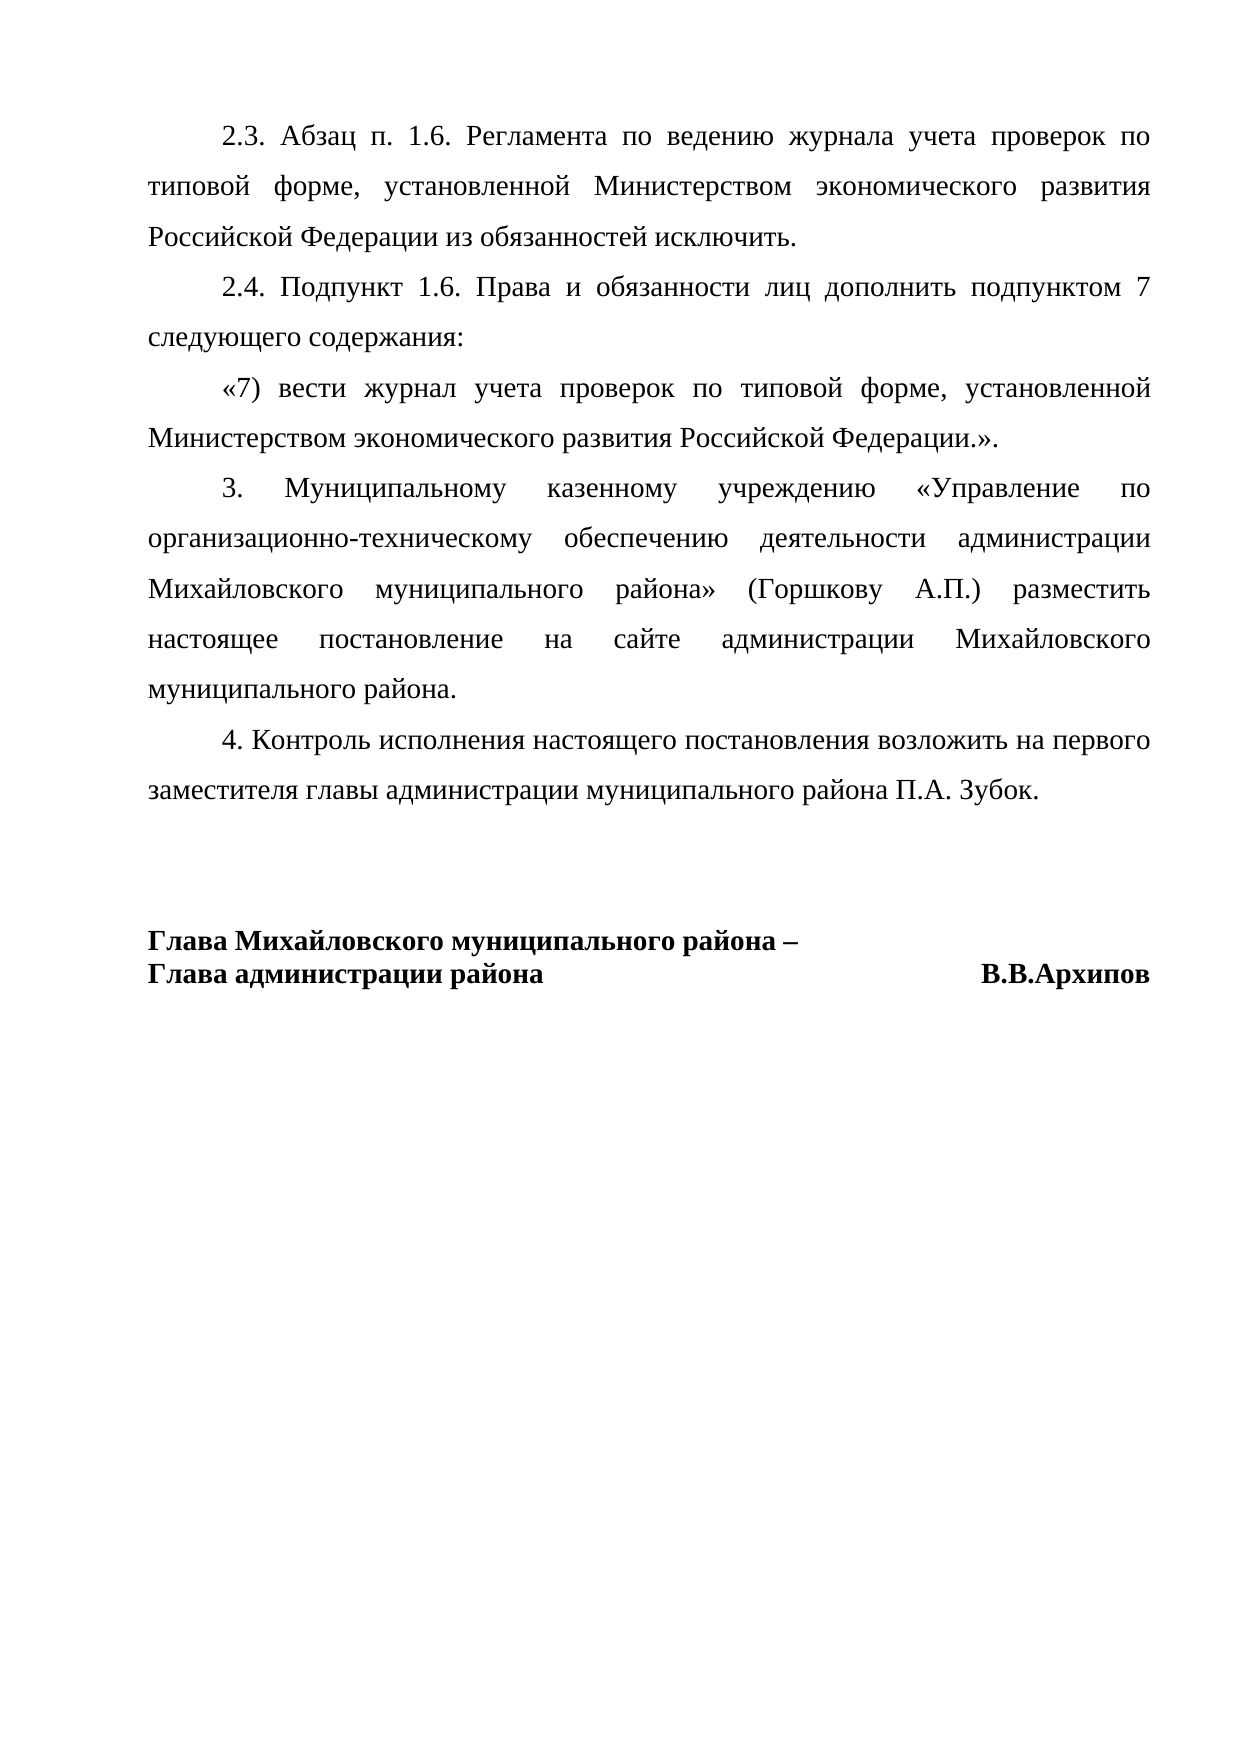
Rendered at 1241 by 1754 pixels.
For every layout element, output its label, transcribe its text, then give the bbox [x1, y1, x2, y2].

text 2.4. Подпункт 1.6. Права и обязанности лиц дополнить подпунктом 7 следующего содержания: [148, 269, 1152, 353]
text 2.3. Абзац п. 1.6. Регламента по ведению журнала учета проверок по типовой форме, установленной Министерством экономического развития Российской Федерации из обязанностей исключить. [148, 118, 1152, 252]
text Глава Михайловского муниципального района – [148, 923, 1166, 957]
text 4. Контроль исполнения настоящего постановления возложить на первого заместителя главы администрации муниципального района П.А. Зубок. [148, 722, 1152, 806]
text 3. Муниципальному казенному учреждению «Управление по организационно-техническому обеспечению деятельности администрации Михайловского муниципального района» (Горшкову А.П.) разместить настоящее постановление на сайте администрации Михайловского муниципального района. [148, 470, 1152, 705]
text «7) вести журнал учета проверок по типовой форме, установленной Министерством экономического развития Российской Федерации.». [148, 370, 1152, 453]
text Глава администрации района В.В.Архипов [148, 957, 1152, 990]
